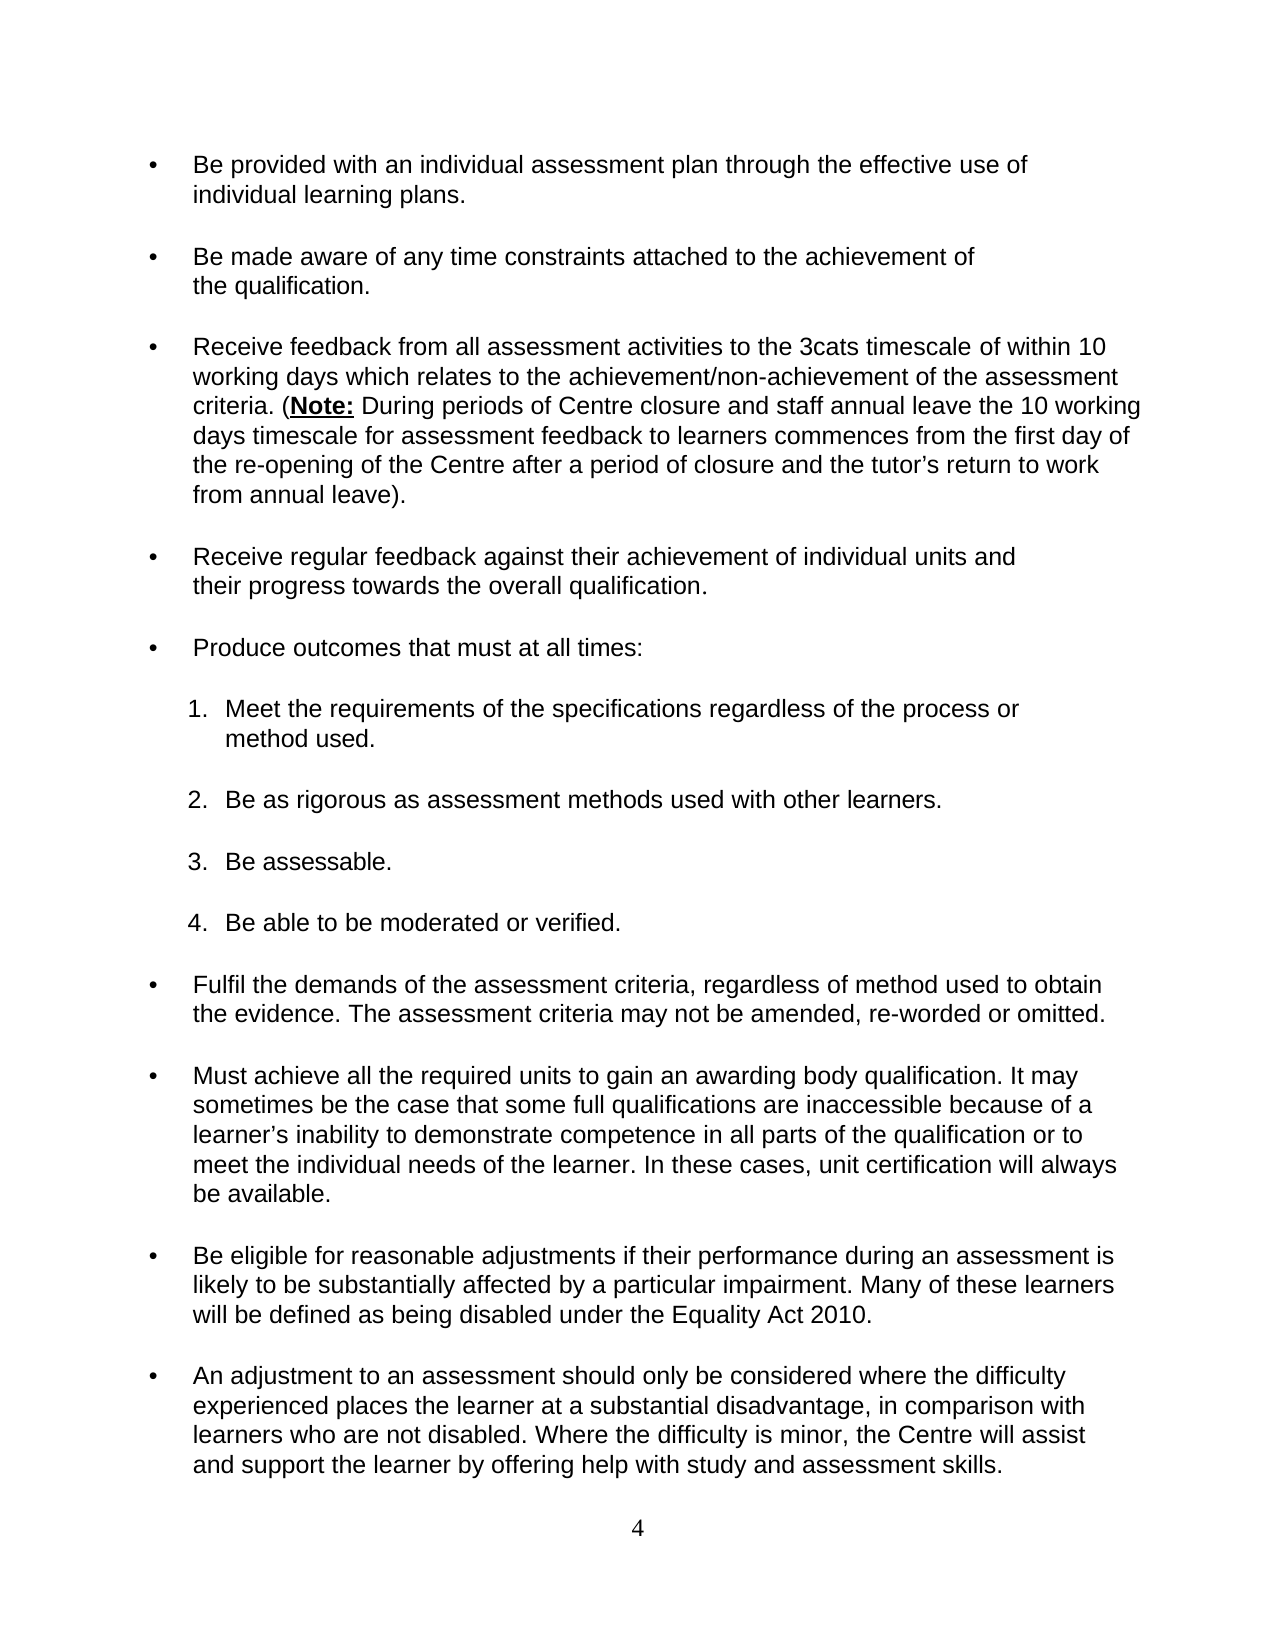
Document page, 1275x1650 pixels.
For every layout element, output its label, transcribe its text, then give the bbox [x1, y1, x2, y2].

list Receive feedback from all assessment activities to the 3cats timescale of within 10 working days which relates to the achievement/non-achievement of the assessment criteria. (Note: During periods of Centre closure and staff annual leave the 10 working days timescale for assessment feedback to learners commences from the first day of the re-opening of the Centre after a period of closure and the tutor’s return to work from annual leave). [148, 332, 1155, 509]
list Be able to be moderated or verified. [187, 908, 1167, 937]
list Produce outcomes that must at all times: [148, 633, 1167, 662]
list Be made aware of any time constraints attached to the achievement of the qualification. [148, 241, 1015, 300]
list Receive regular feedback against their achievement of individual units and their progress towards the overall qualification. [148, 542, 1071, 600]
list An adjustment to an assessment should only be considered where the difficulty experienced places the learner at a substantial disadvantage, in comparison with learners who are not disabled. Where the difficulty is minor, the Centre will assist and support the learner by offering help with study and assessment skills. [148, 1361, 1133, 1479]
list Fulfil the demands of the assessment criteria, regardless of method used to obtain the evidence. The assessment criteria may not be amended, re-worded or omitted. [148, 970, 1143, 1028]
list Be assessable. [187, 847, 1167, 876]
list Be eligible for reasonable adjustments if their performance during an assessment is likely to be substantially affected by a particular impairment. Many of these learners will be defined as being disabled under the Equality Act 2010. [148, 1241, 1156, 1329]
list Be as rigorous as assessment methods used with other learners. [187, 785, 1167, 814]
list Be provided with an individual assessment plan through the effective use of individual learning plans. [148, 150, 1137, 209]
list Must achieve all the required units to gain an awarding body qualification. It may sometimes be the case that some full qualifications are inaccessible because of a learner’s inability to demonstrate competence in all parts of the qualification or to meet the individual needs of the learner. In these cases, unit certification will always be available. [148, 1061, 1144, 1208]
list Meet the requirements of the specifications regardless of the process or method used. [187, 694, 1109, 752]
